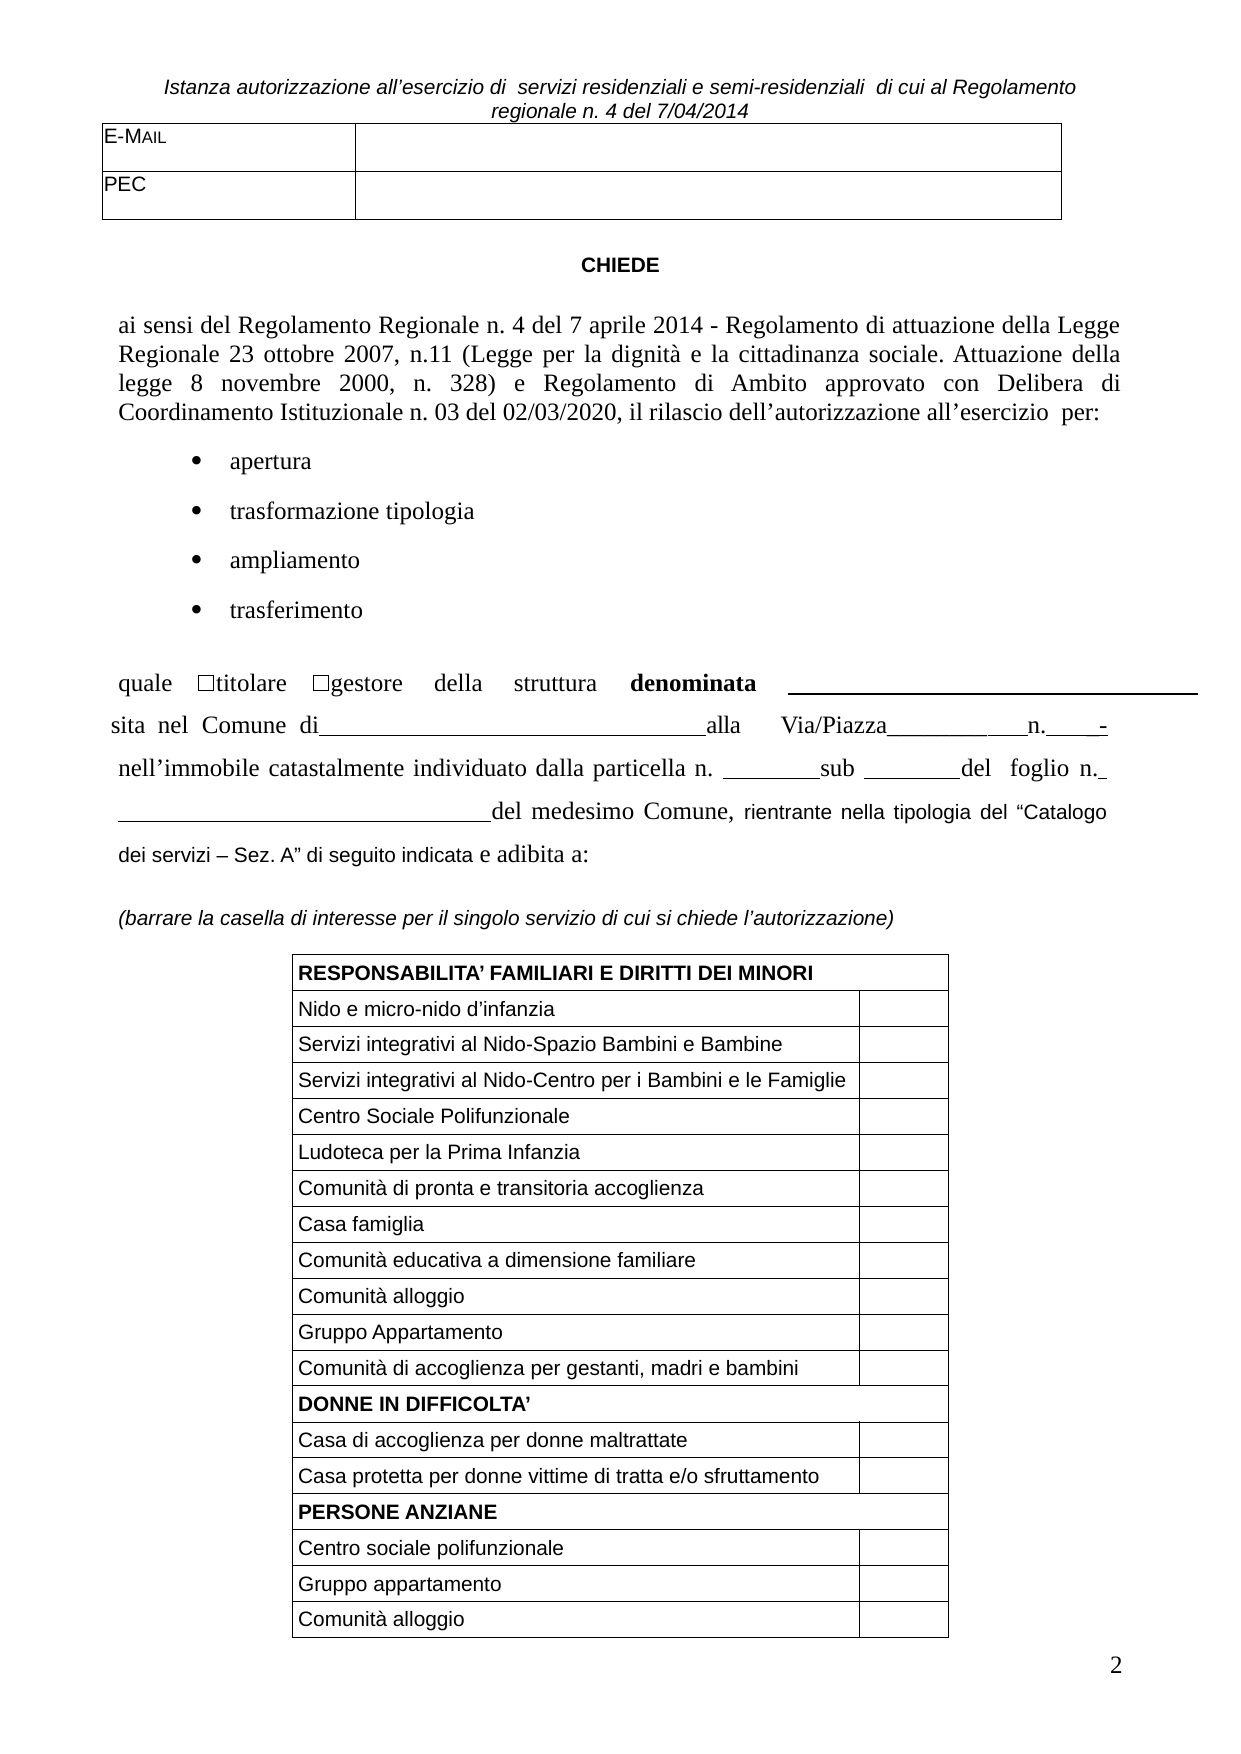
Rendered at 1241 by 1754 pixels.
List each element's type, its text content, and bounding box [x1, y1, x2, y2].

table_cell [860, 1171, 948, 1206]
text (barrare la casella di interesse per il singolo servizio di cui si chiede l’autorizzazione) [118, 906, 1122, 930]
table_cell Ludoteca per la Prima Infanzia [293, 1135, 859, 1170]
text ai sensi del Regolamento Regionale n. 4 del 7 aprile 2014 - Regolamento di attuazione della Legge Regionale 23 ottobre 2007, n.11 (Legge per la dignità e la cittadinanza sociale. Attuazione della legge 8 novembre 2000, n. 328) e Regolamento di Ambito approvato con Delibera di Coordinamento Istituzionale n. 03 del 02/03/2020, il rilascio dell’autorizzazione all’esercizio per: [118, 311, 1122, 426]
table_cell Comunità educativa a dimensione familiare [293, 1243, 859, 1278]
table_cell [860, 991, 948, 1026]
subtitle CHIEDE [118, 253, 1122, 277]
table_cell [860, 1530, 948, 1565]
table_cell PERSONE ANZIANE [293, 1494, 948, 1529]
table_cell [860, 1602, 948, 1637]
table_cell Servizi integrativi al Nido-Centro per i Bambini e le Famiglie [293, 1063, 859, 1098]
list trasferimento [192, 595, 1137, 624]
table_cell [860, 1063, 948, 1098]
table_cell [860, 1207, 948, 1242]
list ampliamento [192, 546, 1137, 574]
table_header RESPONSABILITA’ FAMILIARI E DIRITTI DEI MINORI [293, 955, 948, 990]
table_cell [860, 1458, 948, 1493]
table_cell Centro Sociale Polifunzionale [293, 1099, 859, 1134]
list apertura [192, 446, 1137, 475]
table_cell [860, 1423, 948, 1457]
table_cell [356, 124, 1061, 171]
table_cell Casa famiglia [293, 1207, 859, 1242]
table_cell Comunità di pronta e transitoria accoglienza [293, 1171, 859, 1206]
table_cell [860, 1566, 948, 1601]
table_cell Casa di accoglienza per donne maltrattate [293, 1423, 859, 1457]
table_cell [860, 1243, 948, 1278]
table_cell [860, 1315, 948, 1349]
table_cell Comunità di accoglienza per gestanti, madri e bambini [293, 1351, 859, 1385]
text sita nel Comune di alla Via/Piazza________ n. _-nell’immobile catastalmente individuato dalla particella n. sub del foglio n. del medesimo Comune, rientrante nella tipologia del “Catalogo dei servizi – Sez. A” di seguito indicata e adibita a: [103, 710, 1107, 868]
table_cell E-Mail [103, 124, 355, 171]
table_cell [860, 1351, 948, 1385]
table_cell Servizi integrativi al Nido-Spazio Bambini e Bambine [293, 1027, 859, 1062]
table_cell Comunità alloggio [293, 1602, 859, 1637]
table_cell Gruppo Appartamento [293, 1315, 859, 1349]
table_cell [860, 1135, 948, 1170]
table_cell Casa protetta per donne vittime di tratta e/o sfruttamento [293, 1458, 859, 1493]
table_cell [860, 1027, 948, 1062]
table_cell [356, 172, 1061, 218]
table_cell [860, 1279, 948, 1313]
table_cell Centro sociale polifunzionale [293, 1530, 859, 1565]
table_cell DONNE IN DIFFICOLTA’ [293, 1386, 948, 1421]
table_cell [860, 1099, 948, 1134]
table_cell Comunità alloggio [293, 1279, 859, 1313]
text quale titolare gestore della struttura denominata [118, 668, 1122, 697]
list trasformazione tipologia [192, 496, 1137, 525]
table_cell Gruppo appartamento [293, 1566, 859, 1601]
table_cell Nido e micro-nido d’infanzia [293, 991, 859, 1026]
table_cell PEC [103, 172, 355, 218]
